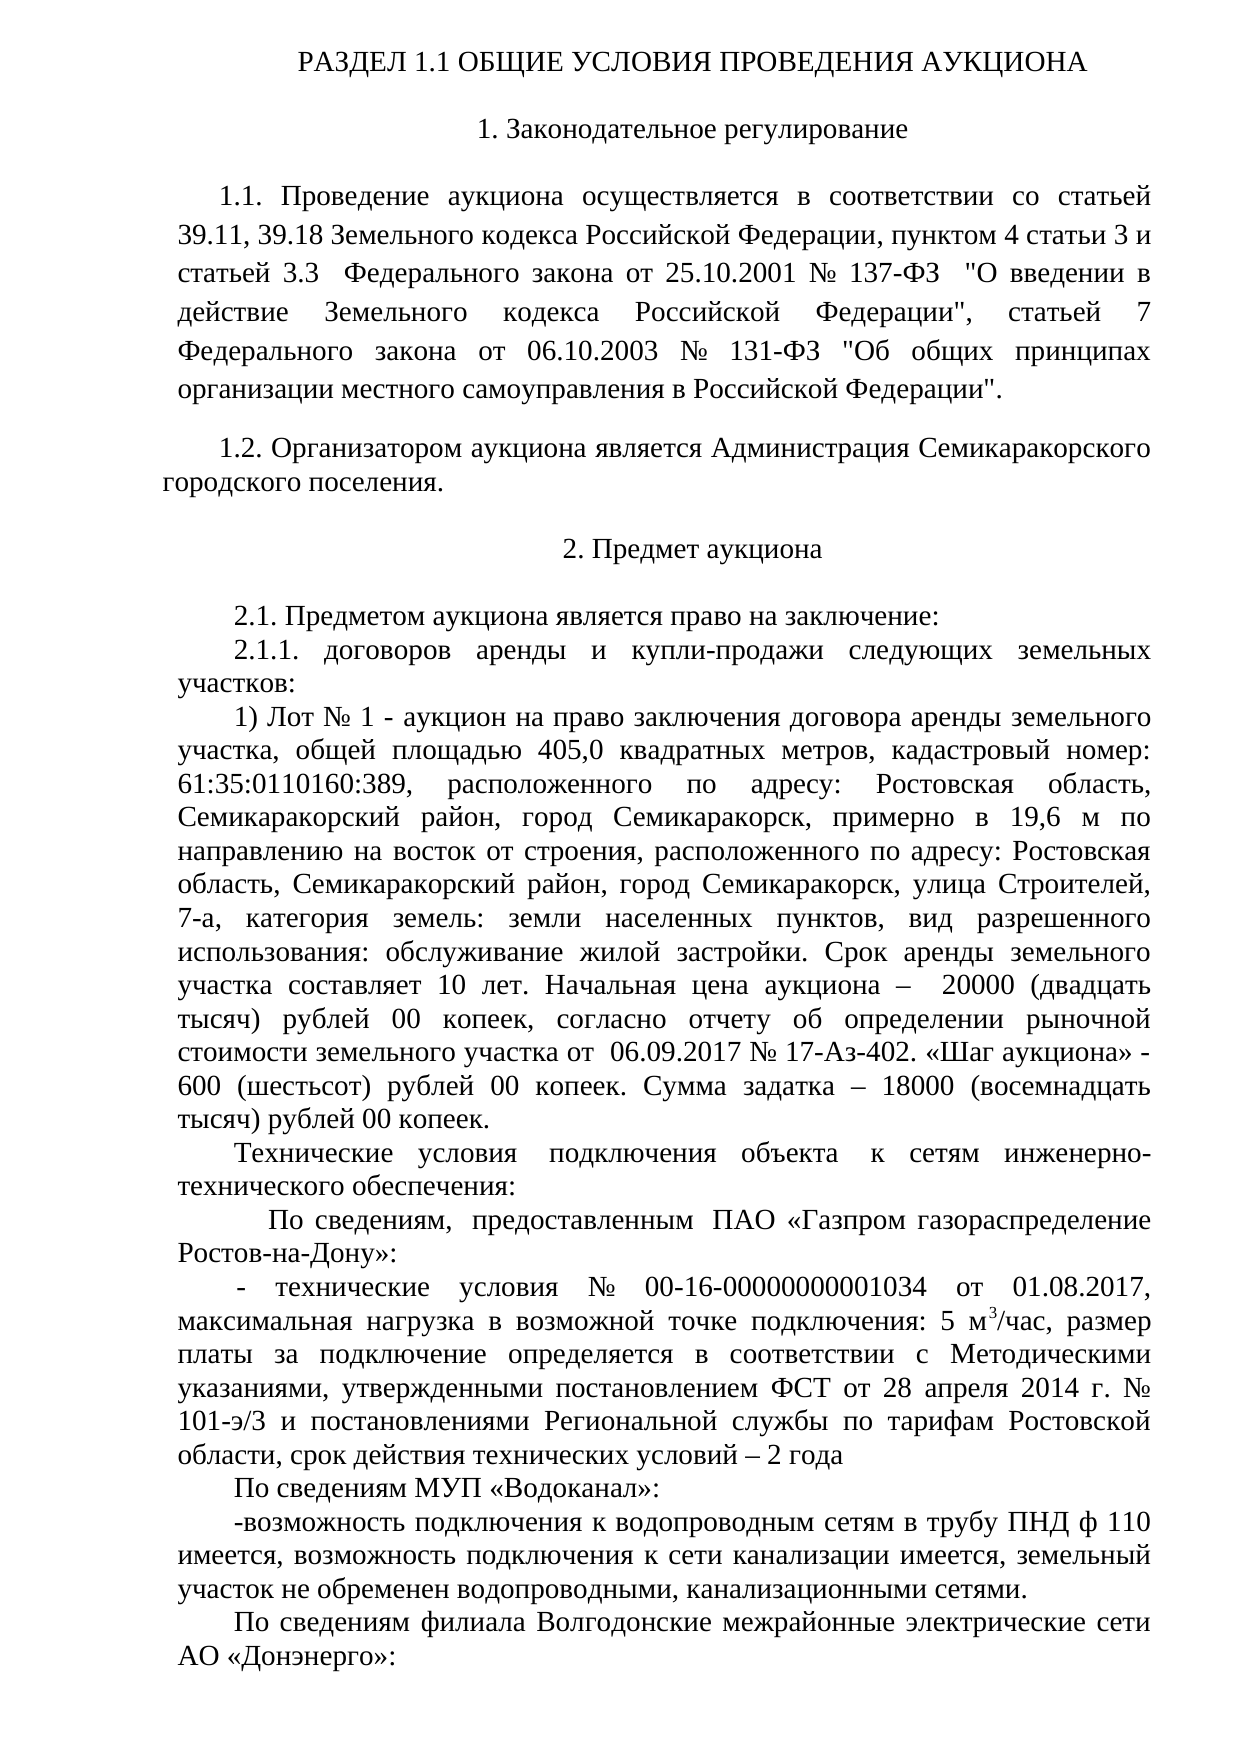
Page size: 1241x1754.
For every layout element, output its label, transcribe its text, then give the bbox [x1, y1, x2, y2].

text 1. Законодательное регулирование [177, 111, 1152, 145]
text -возможность подключения к водопроводным сетям в трубу ПНД ф 110 имеется, возможность подключения к сети канализации имеется, земельный участок не обременен водопроводными, канализационными сетями. [177, 1504, 1152, 1604]
text 1.1. Проведение аукциона осуществляется в соответствии со статьей 39.11, 39.18 Земельного кодекса Российской Федерации, пунктом 4 статьи 3 и статьей 3.3 Федерального закона от 25.10.2001 № 137-ФЗ "О введении в действие Земельного кодекса Российской Федерации", статьей 7 Федерального закона от 06.10.2003 № 131-ФЗ "Об общих принципах организации местного самоуправления в Российской Федерации". [177, 178, 1152, 405]
text 2.1.1. договоров аренды и купли-продажи следующих земельных участков: [177, 632, 1152, 699]
text По сведениям филиала Волгодонские межрайонные электрические сети АО «Донэнерго»: [177, 1604, 1152, 1672]
text По сведениям, предоставленным ПАО «Газпром газораспределение Ростов-на-Дону»: [177, 1202, 1152, 1269]
text 2.1. Предметом аукциона является право на заключение: [177, 598, 1152, 632]
text РАЗДЕЛ 1.1 ОБЩИЕ УСЛОВИЯ ПРОВЕДЕНИЯ АУКЦИОНА [177, 44, 1152, 78]
text - технические условия № 00-16-00000000001034 от 01.08.2017, максимальная нагрузка в возможной точке подключения: 5 м3/час, размер платы за подключение определяется в соответствии с Методическими указаниями, утвержденными постановлением ФСТ от 28 апреля 2014 г. № 101-э/3 и постановлениями Региональной службы по тарифам Ростовской области, срок действия технических условий – 2 года [177, 1269, 1152, 1470]
text Технические условия подключения объекта к сетям инженерно-технического обеспечения: [177, 1135, 1152, 1202]
text 1.2. Организатором аукциона является Администрация Семикаракорского городского поселения. [162, 431, 1152, 498]
text 1) Лот № 1 - аукцион на право заключения договора аренды земельного участка, общей площадью 405,0 квадратных метров, кадастровый номер: 61:35:0110160:389, расположенного по адресу: Ростовская область, Семикаракорский район, город Семикаракорск, примерно в 19,6 м по направлению на восток от строения, расположенного по адресу: Ростовская область, Семикаракорский район, город Семикаракорск, улица Строителей, 7-а, категория земель: земли населенных пунктов, вид разрешенного использования: обслуживание жилой застройки. Срок аренды земельного участка составляет 10 лет. Начальная цена аукциона – 20000 (двадцать тысяч) рублей 00 копеек, согласно отчету об определении рыночной стоимости земельного участка от 06.09.2017 № 17-Аз-402. «Шаг аукциона» - 600 (шестьсот) рублей 00 копеек. Сумма задатка – 18000 (восемнадцать тысяч) рублей 00 копеек. [177, 699, 1152, 1135]
text По сведениям МУП «Водоканал»: [177, 1470, 1152, 1504]
text 2. Предмет аукциона [177, 531, 1152, 565]
